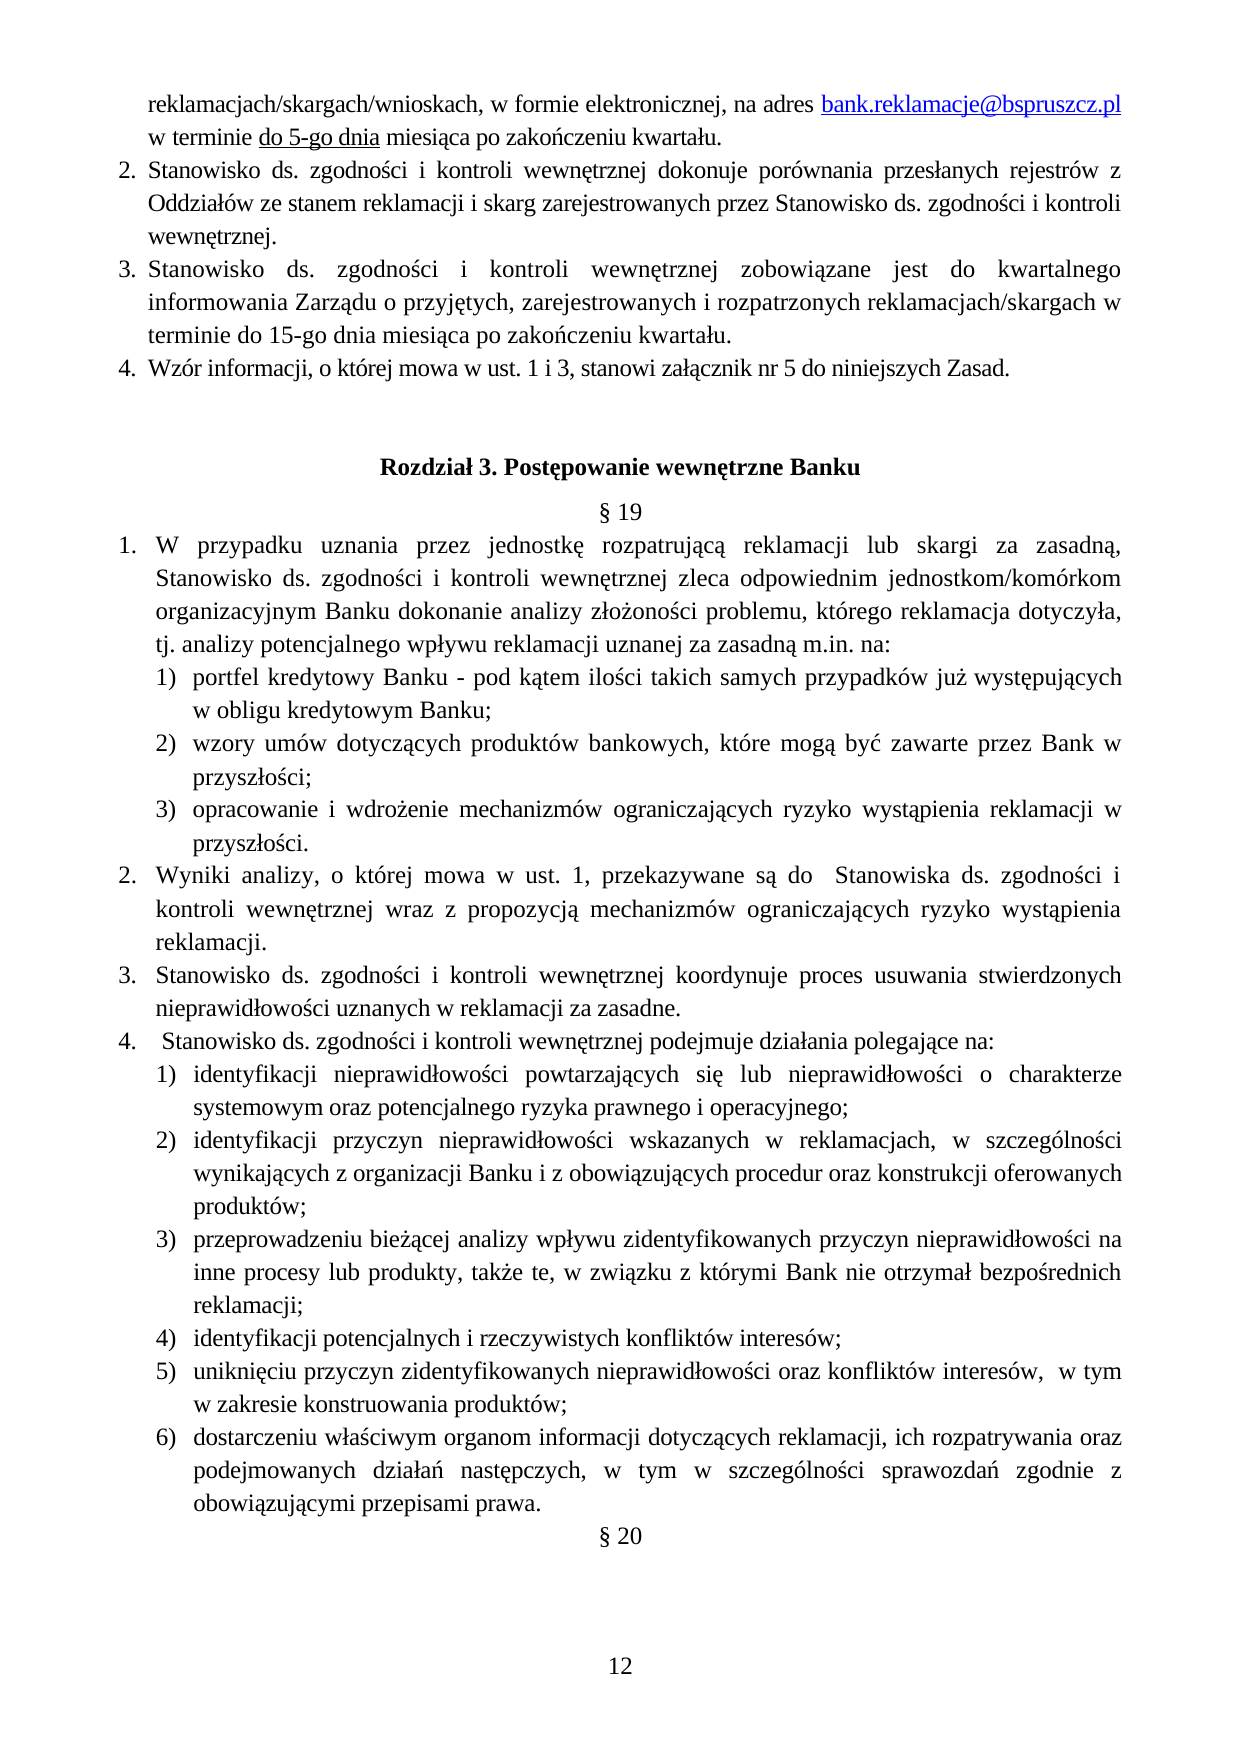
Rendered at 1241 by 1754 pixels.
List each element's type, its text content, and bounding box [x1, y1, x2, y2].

list wzory umów dotyczących produktów bankowych, które mogą być zawarte przez Bank w przyszłości; [155, 728, 1122, 790]
list W przypadku uznania przez jednostkę rozpatrującą reklamacji lub skargi za zasadną, Stanowisko ds. zgodności i kontroli wewnętrznej zleca odpowiednim jednostkom/komórkom organizacyjnym Banku dokonanie analizy złożoności problemu, którego reklamacja dotyczyła, tj. analizy potencjalnego wpływu reklamacji uznanej za zasadną m.in. na: [118, 530, 1122, 658]
list Stanowisko ds. zgodności i kontroli wewnętrznej zobowiązane jest do kwartalnego informowania Zarządu o przyjętych, zarejestrowanych i rozpatrzonych reklamacjach/skargach w terminie do 15-go dnia miesiąca po zakończeniu kwartału. [118, 254, 1122, 348]
list Wzór informacji, o której mowa w ust. 1 i 3, stanowi załącznik nr 5 do niniejszych Zasad. [118, 353, 1122, 382]
subtitle Rozdział 3. Postępowanie wewnętrzne Banku [118, 452, 1122, 481]
list Stanowisko ds. zgodności i kontroli wewnętrznej koordynuje proces usuwania stwierdzonych nieprawidłowości uznanych w reklamacji za zasadne. [118, 960, 1122, 1021]
text § 20 [118, 1521, 1122, 1550]
text § 19 [118, 497, 1122, 526]
list identyfikacji nieprawidłowości powtarzających się lub nieprawidłowości o charakterze systemowym oraz potencjalnego ryzyka prawnego i operacyjnego; [156, 1059, 1122, 1121]
list Stanowisko ds. zgodności i kontroli wewnętrznej podejmuje działania polegające na: [118, 1026, 1122, 1054]
list przeprowadzeniu bieżącej analizy wpływu zidentyfikowanych przyczyn nieprawidłowości na inne procesy lub produkty, także te, w związku z którymi Bank nie otrzymał bezpośrednich reklamacji; [156, 1224, 1122, 1319]
list portfel kredytowy Banku - pod kątem ilości takich samych przypadków już występujących w obligu kredytowym Banku; [155, 662, 1122, 724]
list Stanowisko ds. zgodności i kontroli wewnętrznej dokonuje porównania przesłanych rejestrów z Oddziałów ze stanem reklamacji i skarg zarejestrowanych przez Stanowisko ds. zgodności i kontroli wewnętrznej. [118, 155, 1122, 249]
list opracowanie i wdrożenie mechanizmów ograniczających ryzyko wystąpienia reklamacji w przyszłości. [155, 794, 1122, 856]
list uniknięciu przyczyn zidentyfikowanych nieprawidłowości oraz konfliktów interesów, w tym w zakresie konstruowania produktów; [156, 1356, 1122, 1418]
list identyfikacji potencjalnych i rzeczywistych konfliktów interesów; [156, 1323, 1122, 1352]
list dostarczeniu właściwym organom informacji dotyczących reklamacji, ich rozpatrywania oraz podejmowanych działań następczych, w tym w szczególności sprawozdań zgodnie z obowiązującymi przepisami prawa. [156, 1422, 1122, 1517]
list identyfikacji przyczyn nieprawidłowości wskazanych w reklamacjach, w szczególności wynikających z organizacji Banku i z obowiązujących procedur oraz konstrukcji oferowanych produktów; [156, 1125, 1122, 1219]
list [118, 89, 1122, 150]
list Wyniki analizy, o której mowa w ust. 1, przekazywane są do Stanowiska ds. zgodności i kontroli wewnętrznej wraz z propozycją mechanizmów ograniczających ryzyko wystąpienia reklamacji. [118, 861, 1122, 955]
